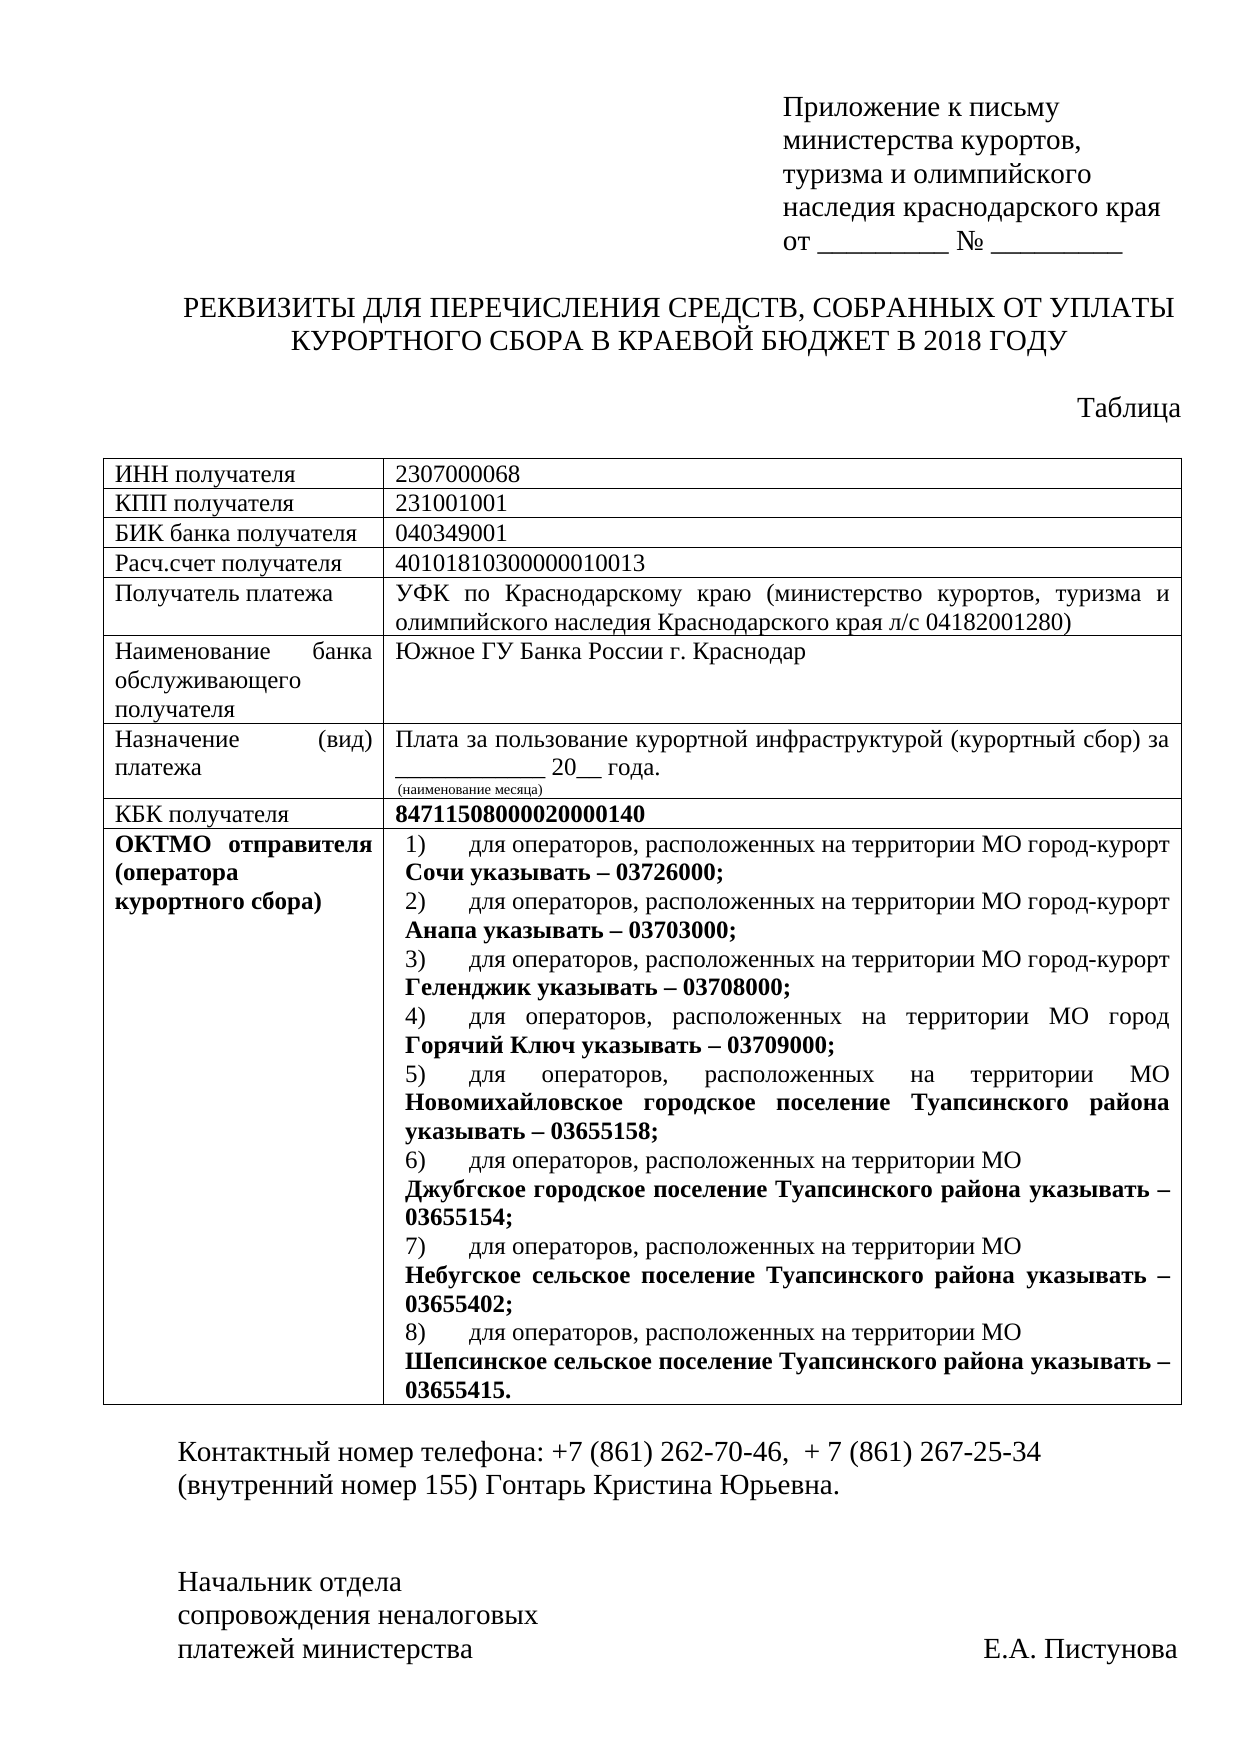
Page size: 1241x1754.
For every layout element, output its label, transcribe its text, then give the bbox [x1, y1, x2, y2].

table_cell Южное ГУ Банка России г. Краснодар [384, 636, 1181, 723]
table_cell Назначение (вид) платежа [104, 724, 383, 798]
table_cell УФК по Краснодарскому краю (министерство курортов, туризма и олимпийского наследия Краснодарского края л/с 04182001280) [384, 578, 1181, 635]
table_cell 84711508000020000140 [384, 799, 1181, 828]
text Начальник отдела [177, 1564, 1181, 1597]
table_cell для операторов, расположенных на территории МО город-курорт Сочи указывать – 03726000; для операторов, расположенных на территории МО город-курорт Анапа указывать – 03703000; для операторов, расположенных на территории МО город-курорт Геленджик указывать – 03708000; для операторов, расположенных на территории МО город Горячий Ключ указывать – 03709000; для операторов, расположенных на территории МО Новомихайловское городское поселение Туапсинского района указывать – 03655158; для операторов, расположенных на территории МО Джубгское городское поселение Туапсинского района указывать – 03655154; для операторов, расположенных на территории МО Небугское сельское поселение Туапсинского района указывать – 03655402; для операторов, расположенных на территории МО Шепсинское сельское поселение Туапсинского района указывать – 03655415. [384, 829, 1181, 1404]
text наследия краснодарского края [177, 189, 1181, 223]
table_cell Плата за пользование курортной инфраструктурой (курортный сбор) за ____________ 20__ года. (наименование месяца) [384, 724, 1181, 798]
table_cell БИК банка получателя [104, 518, 383, 547]
text сопровождения неналоговых [177, 1597, 1181, 1631]
text министерства курортов, [177, 122, 1181, 156]
text Контактный номер телефона: +7 (861) 262-70-46, + 7 (861) 267-25-34 (внутренний номер 155) Гонтарь Кристина Юрьевна. [177, 1434, 1181, 1501]
table_header ИНН получателя [104, 459, 383, 487]
table_cell 40101810300000010013 [384, 548, 1181, 577]
table_cell Получатель платежа [104, 578, 383, 635]
table_header 2307000068 [384, 459, 1181, 487]
text РЕКВИЗИТЫ ДЛЯ ПЕРЕЧИСЛЕНИЯ СРЕДСТВ, СОБРАННЫХ ОТ УПЛАТЫ КУРОРТНОГО СБОРА В КРАЕВОЙ БЮДЖЕТ В 2018 ГОДУ [177, 290, 1181, 357]
table_cell КПП получателя [104, 489, 383, 517]
table_cell Наименование банка обслуживающего получателя [104, 636, 383, 723]
text Приложение к письму [177, 89, 1181, 122]
table_cell 040349001 [384, 518, 1181, 547]
table_cell 231001001 [384, 489, 1181, 517]
table_cell Расч.счет получателя [104, 548, 383, 577]
text от _________ № _________ [177, 223, 1181, 256]
text туризма и олимпийского [177, 156, 1181, 189]
text платежей министерства Е.А. Пистунова [177, 1631, 1181, 1664]
table_cell КБК получателя [104, 799, 383, 828]
text Таблица [177, 391, 1181, 424]
table_cell ОКТМО отправителя (оператора курортного сбора) [104, 829, 383, 1404]
